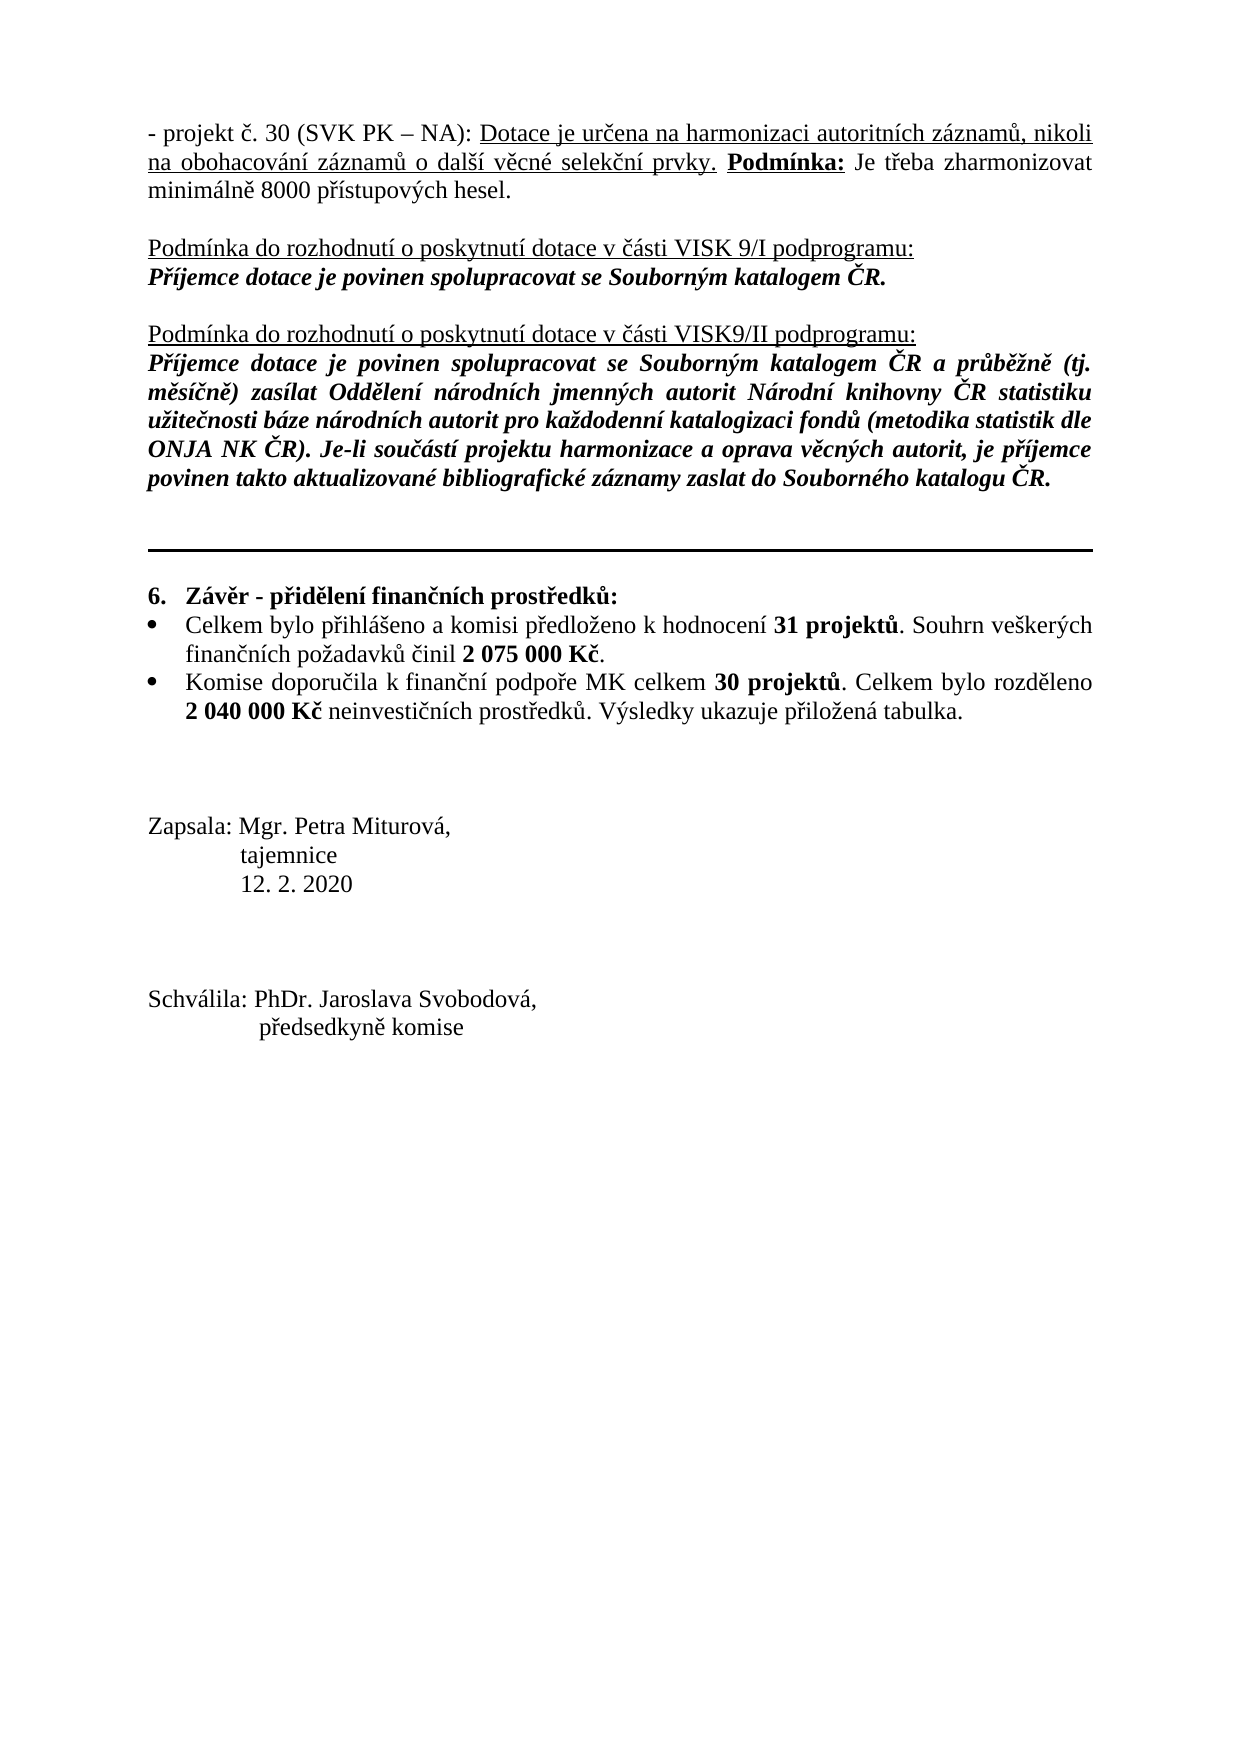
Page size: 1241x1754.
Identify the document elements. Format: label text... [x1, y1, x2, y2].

text 12. 2. 2020 [148, 869, 1093, 897]
text Schválila: PhDr. Jaroslava Svobodová, [148, 984, 1093, 1012]
subtitle Příjemce dotace je povinen spolupracovat se Souborným katalogem ČR a průběžně (tj. měsíčně) zasílat Oddělení národních jmenných autorit Národní knihovny ČR statistiku užitečnosti báze národních autorit pro každodenní katalogizaci fondů (metodika statistik dle ONJA NK ČR). Je-li součástí projektu harmonizace a oprava věcných autorit, je příjemce povinen takto aktualizované bibliografické záznamy zaslat do Souborného katalogu ČR. [148, 348, 1093, 492]
list Komise doporučila k finanční podpoře MK celkem 30 projektů. Celkem bylo rozděleno 2 040 000 Kč neinvestičních prostředků. Výsledky ukazuje přiložená tabulka. [148, 667, 1093, 725]
text Zapsala: Mgr. Petra Miturová, [148, 811, 1093, 840]
text tajemnice [148, 840, 1093, 869]
text Příjemce dotace je povinen spolupracovat se Souborným katalogem ČR. [148, 262, 1093, 291]
text předsedkyně komise [148, 1012, 1093, 1041]
subtitle 6. Závěr - přidělení finančních prostředků: [148, 581, 1093, 610]
list Celkem bylo přihlášeno a komisi předloženo k hodnocení 31 projektů. Souhrn veškerých finančních požadavků činil 2 075 000 Kč. [148, 610, 1093, 667]
text Podmínka do rozhodnutí o poskytnutí dotace v části VISK 9/I podprogramu: [148, 233, 1093, 262]
text Podmínka do rozhodnutí o poskytnutí dotace v části VISK9/II podprogramu: [148, 319, 1093, 348]
text - projekt č. 30 (SVK PK – NA): Dotace je určena na harmonizaci autoritních záznamů, nikoli na obohacování záznamů o další věcné selekční prvky. Podmínka: Je třeba zharmonizovat minimálně 8000 přístupových hesel. [148, 118, 1093, 204]
